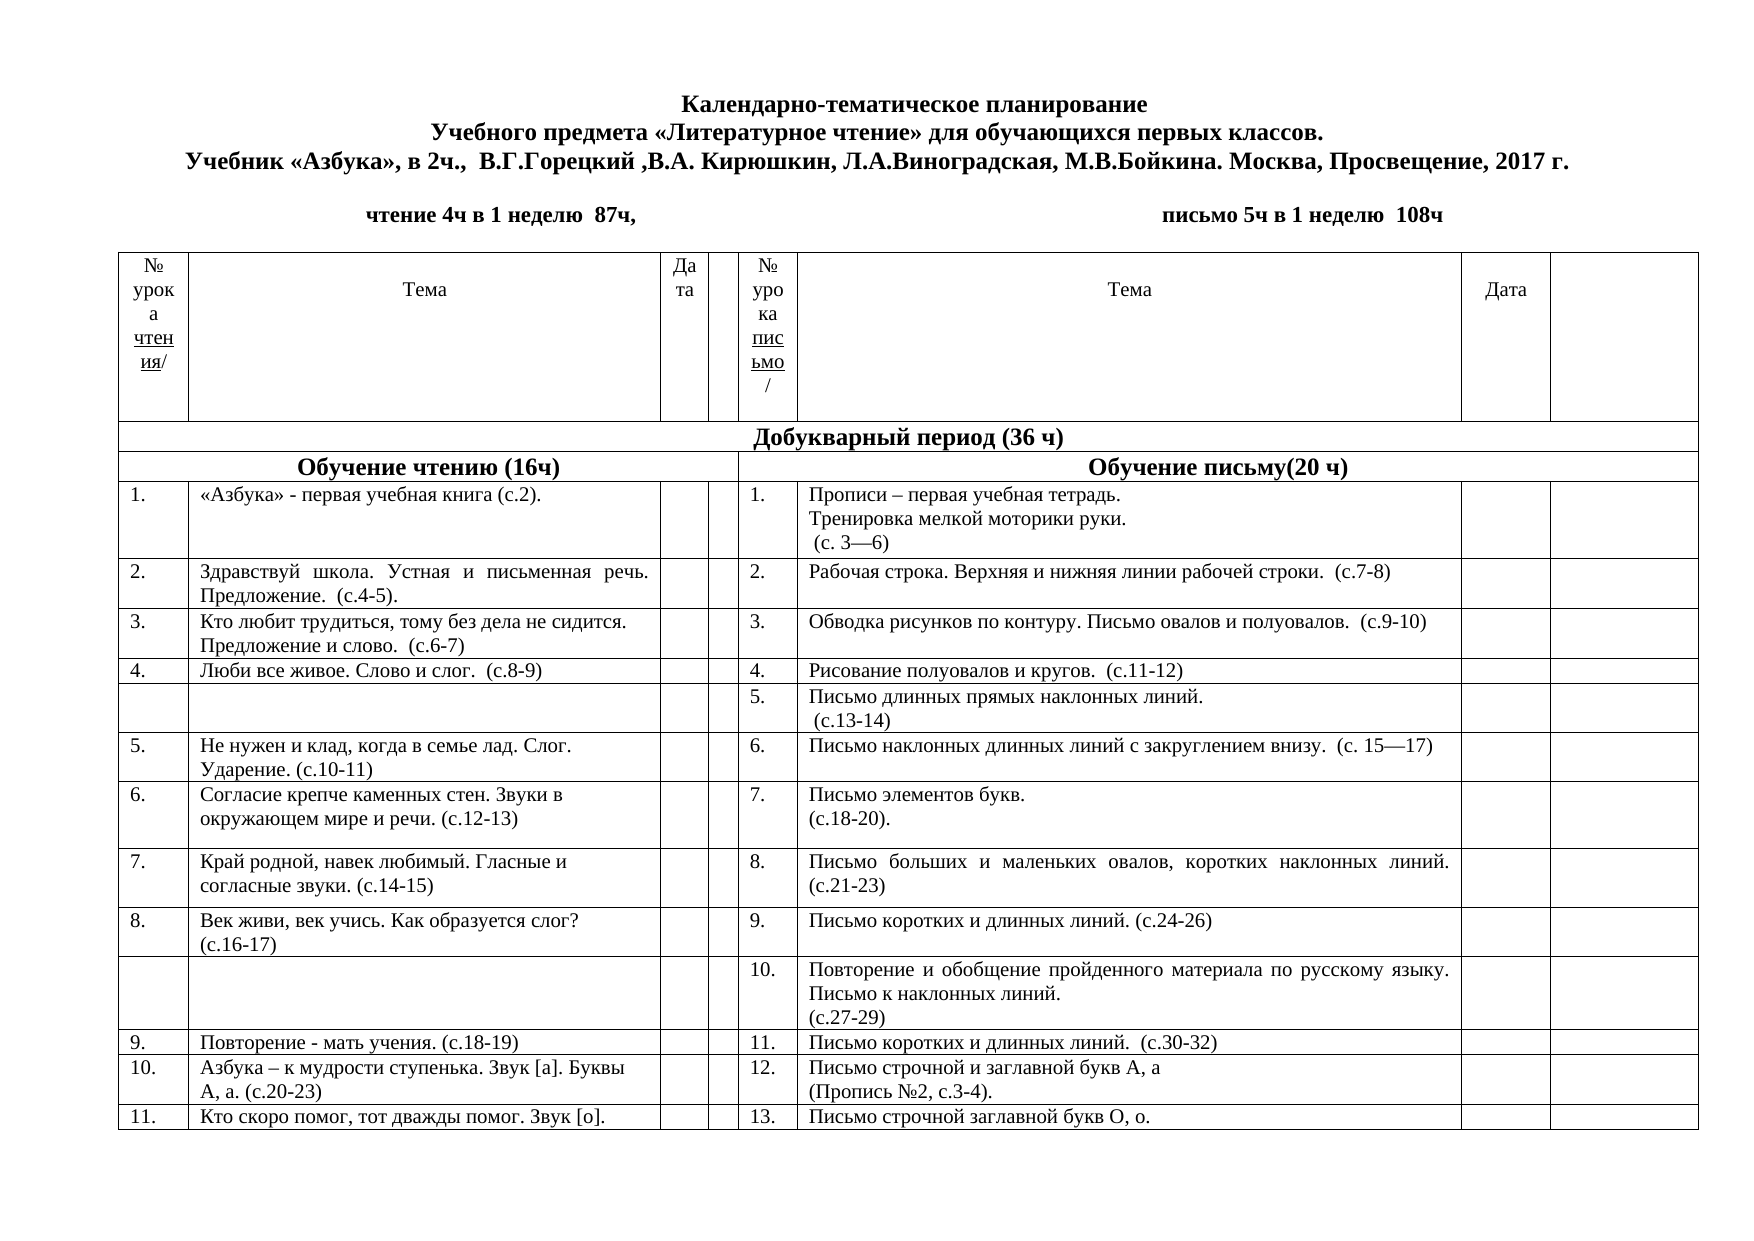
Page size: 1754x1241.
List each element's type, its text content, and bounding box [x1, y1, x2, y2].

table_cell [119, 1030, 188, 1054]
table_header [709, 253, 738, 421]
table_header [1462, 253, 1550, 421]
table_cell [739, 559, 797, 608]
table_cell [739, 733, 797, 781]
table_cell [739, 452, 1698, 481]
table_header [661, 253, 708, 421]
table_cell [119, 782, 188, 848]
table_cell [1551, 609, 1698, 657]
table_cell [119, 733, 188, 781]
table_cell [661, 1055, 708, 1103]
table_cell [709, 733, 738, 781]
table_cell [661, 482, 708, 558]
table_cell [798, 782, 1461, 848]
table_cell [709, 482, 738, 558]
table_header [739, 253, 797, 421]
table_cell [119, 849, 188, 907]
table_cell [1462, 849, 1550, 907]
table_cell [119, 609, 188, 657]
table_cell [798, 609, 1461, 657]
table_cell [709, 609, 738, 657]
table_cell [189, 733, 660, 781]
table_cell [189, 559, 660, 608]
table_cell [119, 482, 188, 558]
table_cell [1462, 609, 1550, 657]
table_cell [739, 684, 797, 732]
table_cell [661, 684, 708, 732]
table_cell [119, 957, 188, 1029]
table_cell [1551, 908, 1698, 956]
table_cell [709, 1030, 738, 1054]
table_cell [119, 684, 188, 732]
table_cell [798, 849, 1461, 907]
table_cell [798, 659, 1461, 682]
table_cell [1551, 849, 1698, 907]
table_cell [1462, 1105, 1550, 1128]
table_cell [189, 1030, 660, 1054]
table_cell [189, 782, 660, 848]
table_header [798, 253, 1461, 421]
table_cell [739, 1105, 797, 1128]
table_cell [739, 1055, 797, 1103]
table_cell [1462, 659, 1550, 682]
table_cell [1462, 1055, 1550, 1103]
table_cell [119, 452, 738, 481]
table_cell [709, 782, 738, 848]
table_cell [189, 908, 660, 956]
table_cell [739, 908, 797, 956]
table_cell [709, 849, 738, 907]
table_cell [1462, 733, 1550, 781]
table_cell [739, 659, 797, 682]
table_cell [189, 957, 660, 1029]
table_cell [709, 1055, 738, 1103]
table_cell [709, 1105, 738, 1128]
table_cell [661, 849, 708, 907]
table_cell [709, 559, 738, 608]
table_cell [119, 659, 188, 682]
text Учебник «Азбука», в 2ч., В.Г.Горецкий ,В.А. Кирюшкин, Л.А.Виноградская, М.В.Бойкина. Москва, Просвещение, 2017 г. [118, 146, 1636, 175]
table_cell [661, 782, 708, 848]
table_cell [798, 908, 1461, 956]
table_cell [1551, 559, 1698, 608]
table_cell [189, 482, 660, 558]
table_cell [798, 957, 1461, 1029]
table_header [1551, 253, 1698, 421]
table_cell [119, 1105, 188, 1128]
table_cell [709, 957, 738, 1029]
text Календарно-тематическое планирование [193, 89, 1636, 117]
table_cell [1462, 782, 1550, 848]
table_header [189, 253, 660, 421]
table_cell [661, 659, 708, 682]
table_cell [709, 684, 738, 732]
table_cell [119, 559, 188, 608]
text чтение 4ч в 1 неделю 87ч, письмо 5ч в 1 неделю 108ч [118, 201, 1636, 228]
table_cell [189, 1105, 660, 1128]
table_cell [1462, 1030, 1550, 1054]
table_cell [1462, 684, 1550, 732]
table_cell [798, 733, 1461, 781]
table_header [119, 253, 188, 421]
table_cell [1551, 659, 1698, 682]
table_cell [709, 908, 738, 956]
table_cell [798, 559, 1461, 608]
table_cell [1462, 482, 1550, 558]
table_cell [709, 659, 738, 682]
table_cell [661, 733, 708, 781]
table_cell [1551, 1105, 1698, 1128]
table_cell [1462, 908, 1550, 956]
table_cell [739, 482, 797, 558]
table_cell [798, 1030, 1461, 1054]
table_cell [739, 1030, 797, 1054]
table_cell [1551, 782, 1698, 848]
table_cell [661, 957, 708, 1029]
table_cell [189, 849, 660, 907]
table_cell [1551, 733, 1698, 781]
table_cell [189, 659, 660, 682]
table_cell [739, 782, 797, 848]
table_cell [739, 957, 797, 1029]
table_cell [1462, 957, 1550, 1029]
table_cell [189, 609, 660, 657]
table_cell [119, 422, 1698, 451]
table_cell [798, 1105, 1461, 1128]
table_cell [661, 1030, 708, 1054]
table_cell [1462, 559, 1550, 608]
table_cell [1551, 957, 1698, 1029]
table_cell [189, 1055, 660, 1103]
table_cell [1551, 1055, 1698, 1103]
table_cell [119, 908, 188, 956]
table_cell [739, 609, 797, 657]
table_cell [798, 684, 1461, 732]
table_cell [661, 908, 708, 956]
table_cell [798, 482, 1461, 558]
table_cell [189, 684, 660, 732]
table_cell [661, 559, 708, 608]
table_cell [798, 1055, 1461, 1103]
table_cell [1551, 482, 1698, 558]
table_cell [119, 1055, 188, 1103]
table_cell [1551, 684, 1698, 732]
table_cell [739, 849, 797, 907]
text Учебного предмета «Литературное чтение» для обучающихся первых классов. [118, 117, 1636, 146]
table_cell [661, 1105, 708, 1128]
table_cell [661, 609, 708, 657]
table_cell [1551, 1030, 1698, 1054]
